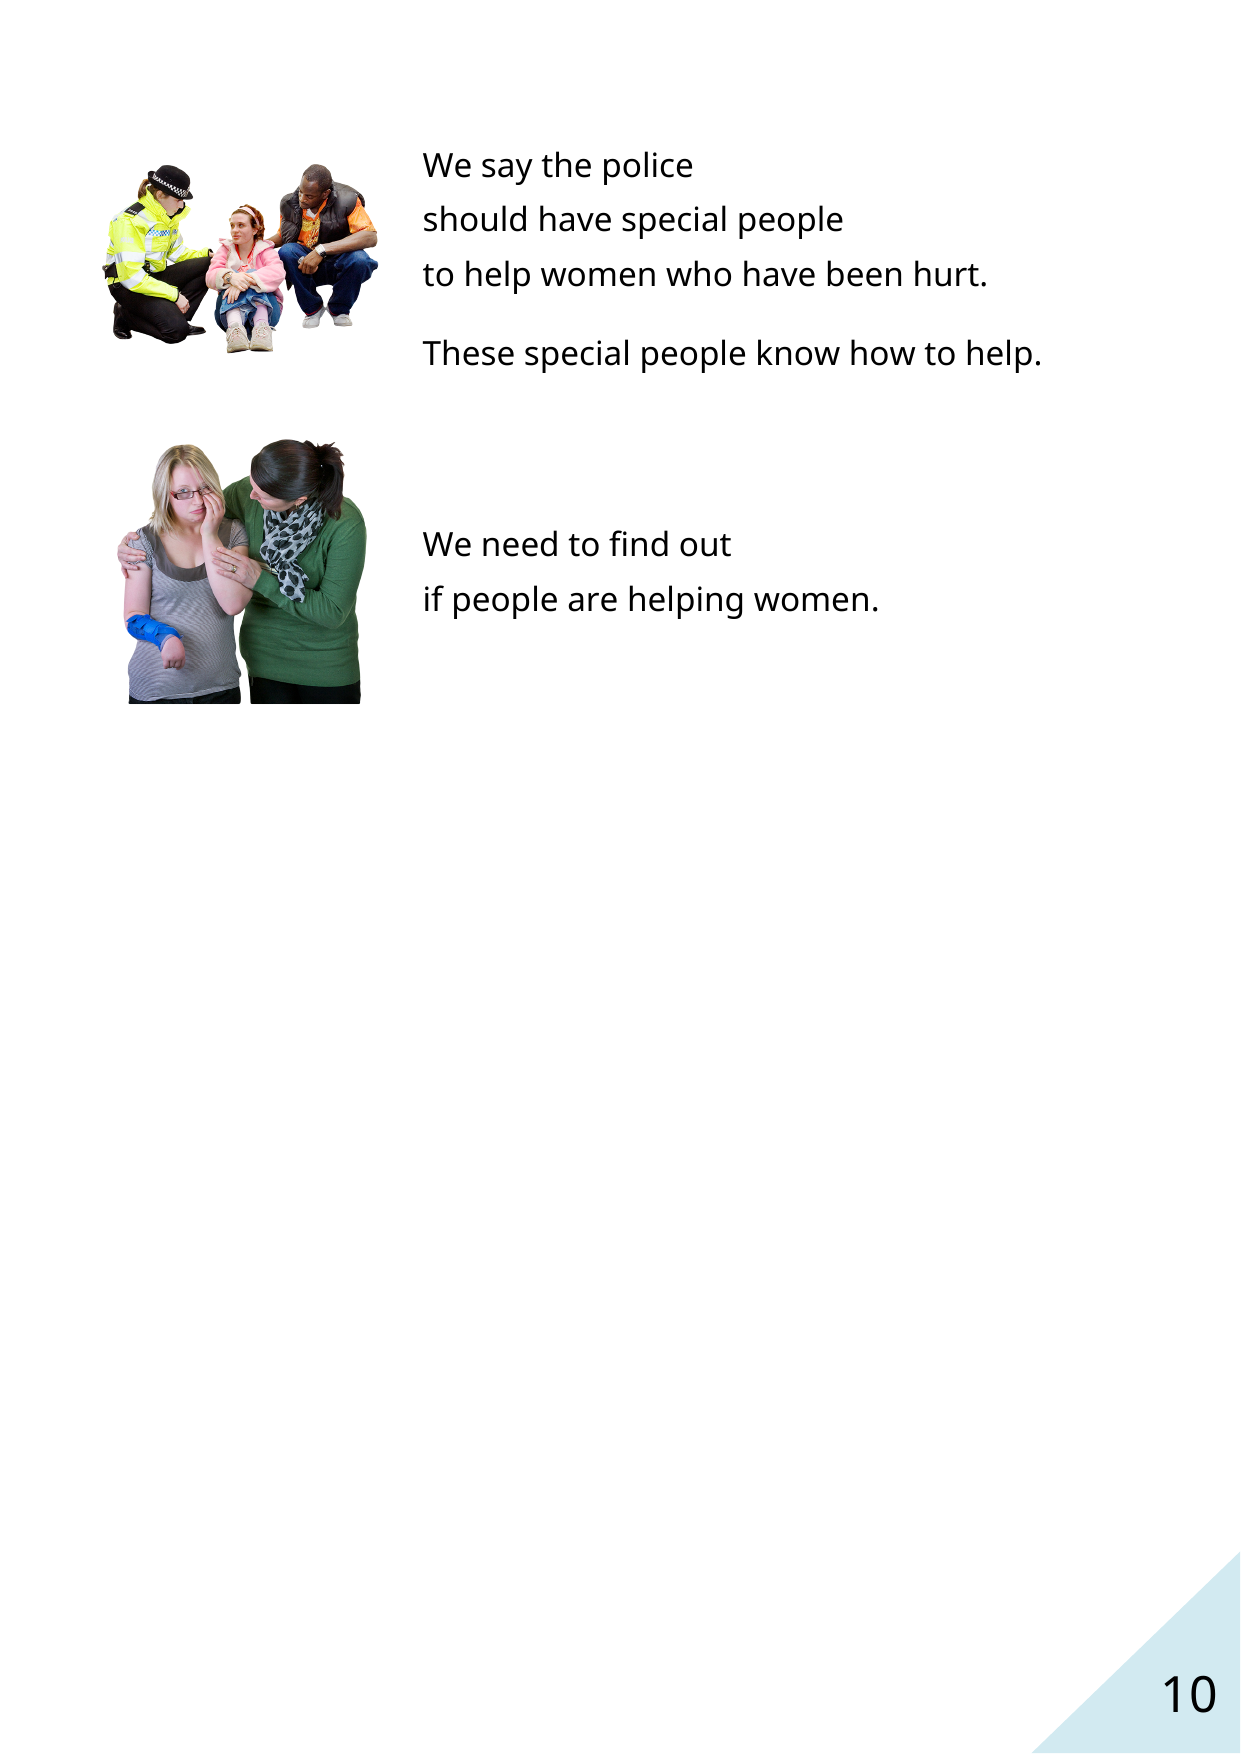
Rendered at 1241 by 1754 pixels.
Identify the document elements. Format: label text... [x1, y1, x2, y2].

table_cell We need to find out if people are helping women. [411, 429, 1151, 743]
table_header [89, 118, 411, 429]
table_cell [89, 429, 411, 743]
picture [100, 118, 381, 399]
picture [100, 429, 384, 713]
table_header We say the police should have special people to help women who have been hurt. These special people know how to help. [411, 118, 1151, 429]
